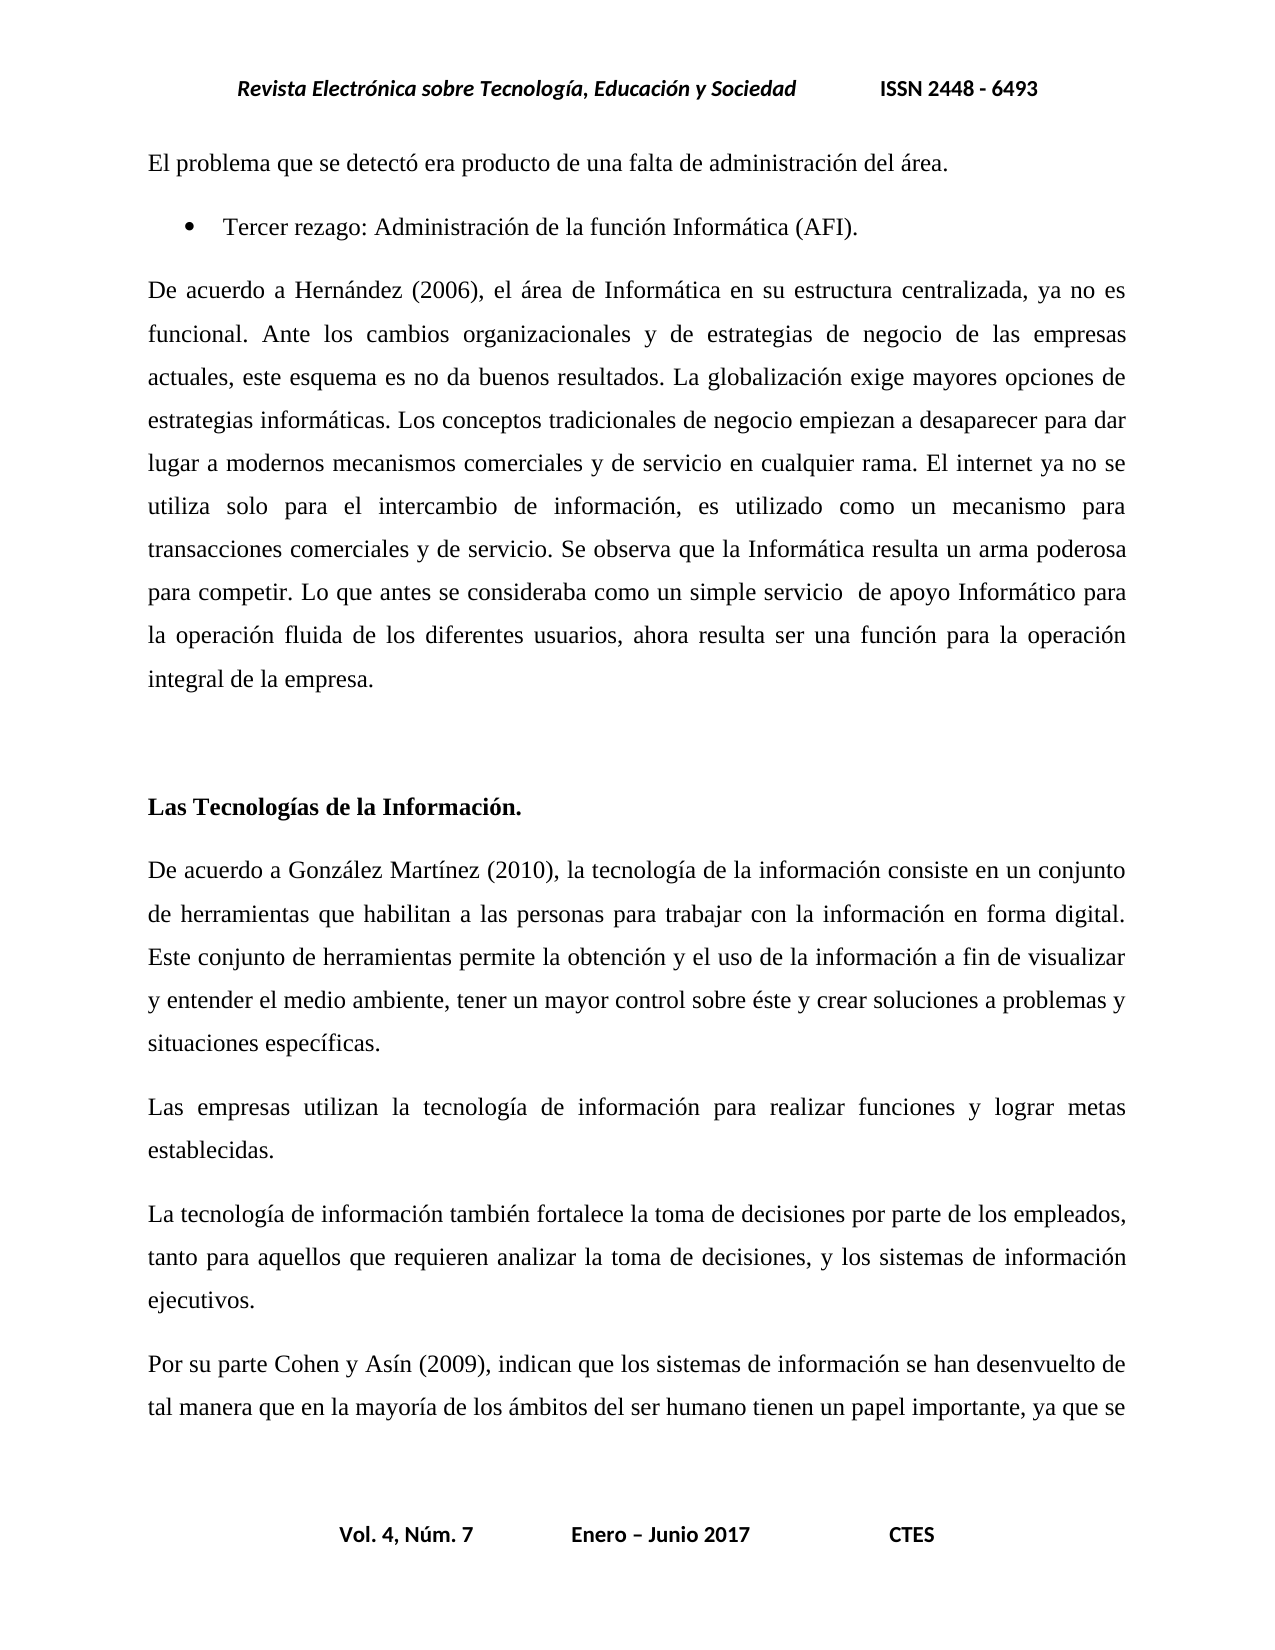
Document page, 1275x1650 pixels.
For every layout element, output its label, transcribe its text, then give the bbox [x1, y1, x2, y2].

text De acuerdo a Hernández (2006), el área de Informática en su estructura centralizada, ya no es funcional. Ante los cambios organizacionales y de estrategias de negocio de las empresas actuales, este esquema es no da buenos resultados. La globalización exige mayores opciones de estrategias informáticas. Los conceptos tradicionales de negocio empiezan a desaparecer para dar lugar a modernos mecanismos comerciales y de servicio en cualquier rama. El internet ya no se utiliza solo para el intercambio de información, es utilizado como un mecanismo para transacciones comerciales y de servicio. Se observa que la Informática resulta un arma poderosa para competir. Lo que antes se consideraba como un simple servicio de apoyo Informático para la operación fluida de los diferentes usuarios, ahora resulta ser una función para la operación integral de la empresa. [148, 276, 1127, 692]
text De acuerdo a González Martínez (2010), la tecnología de la información consiste en un conjunto de herramientas que habilitan a las personas para trabajar con la información en forma digital. Este conjunto de herramientas permite la obtención y el uso de la información a fin de visualizar y entender el medio ambiente, tener un mayor control sobre éste y crear soluciones a problemas y situaciones específicas. [148, 856, 1127, 1057]
list Tercer rezago: Administración de la función Informática (AFI). [185, 212, 1127, 240]
text Las Tecnologías de la Información. [148, 792, 1127, 820]
text La tecnología de información también fortalece la toma de decisiones por parte de los empleados, tanto para aquellos que requieren analizar la toma de decisiones, y los sistemas de información ejecutivos. [148, 1199, 1127, 1314]
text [148, 1349, 1127, 1421]
text El problema que se detectó era producto de una falta de administración del área. [148, 148, 1127, 176]
text Las empresas utilizan la tecnología de información para realizar funciones y lograr metas establecidas. [148, 1092, 1127, 1164]
